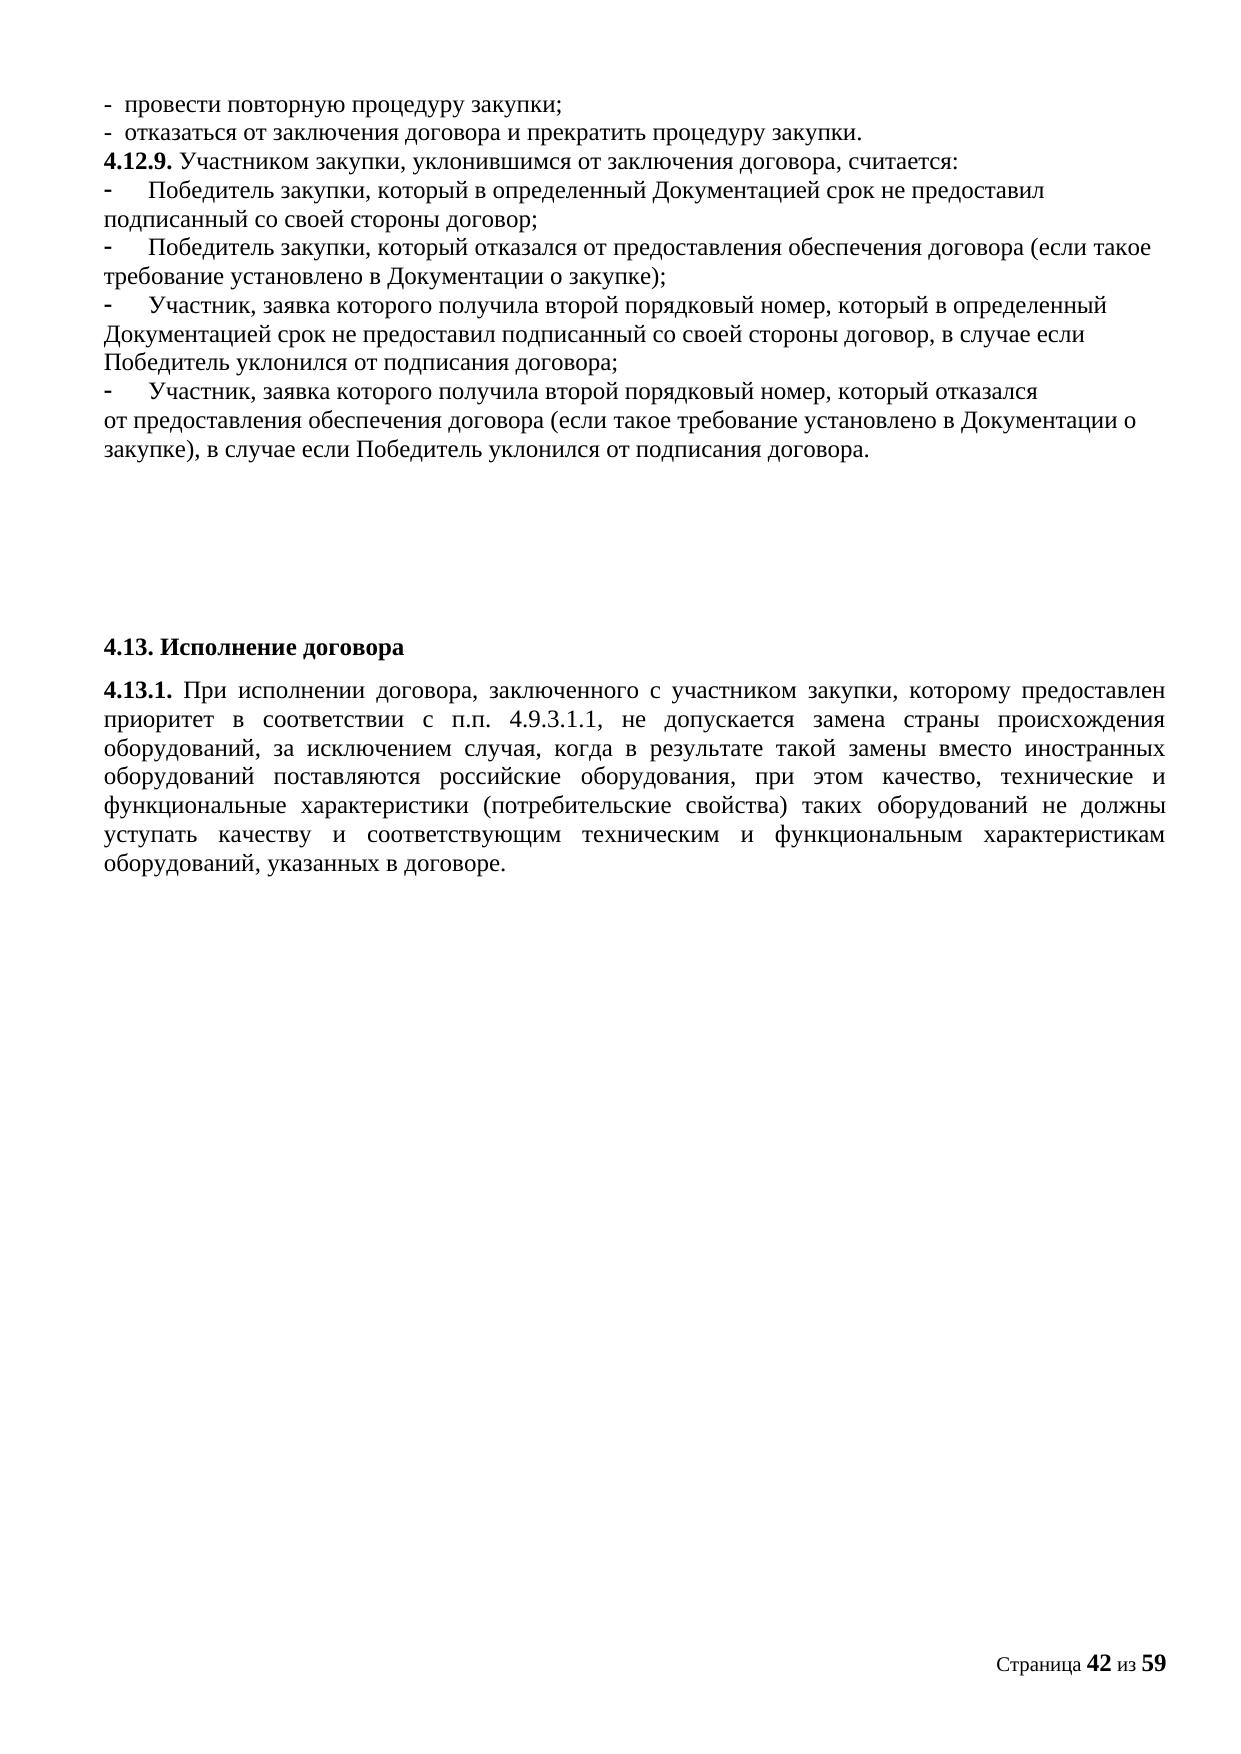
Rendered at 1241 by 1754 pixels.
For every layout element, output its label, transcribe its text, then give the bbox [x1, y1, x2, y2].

list Победитель закупки, который в определенный Документацией срок не предоставил подписанный со своей стороны договор; [103, 175, 1166, 232]
text 4.13. Исполнение договора [103, 632, 1166, 661]
text 4.13.1. При исполнении договора, заключенного с участником закупки, которому предоставлен приоритет в соответствии с п.п. 4.9.3.1.1, не допускается замена страны происхождения оборудований, за исключением случая, когда в результате такой замены вместо иностранных оборудований поставляются российские оборудования, при этом качество, технические и функциональные характеристики (потребительские свойства) таких оборудований не должны уступать качеству и соответствующим техническим и функциональным характеристикам оборудований, указанных в договоре. [103, 675, 1166, 876]
list Участник, заявка которого получила второй порядковый номер, который отказался от предоставления обеспечения договора (если такое требование установлено в Документации о закупке), в случае если Победитель уклонился от подписания договора. [103, 376, 1166, 462]
text - отказаться от заключения договора и прекратить процедуру закупки. [103, 117, 1166, 146]
text - провести повторную процедуру закупки; [103, 89, 1166, 117]
list Победитель закупки, который отказался от предоставления обеспечения договора (если такое требование установлено в Документации о закупке); [103, 232, 1166, 290]
text 4.12.9. Участником закупки, уклонившимся от заключения договора, считается: [103, 146, 1166, 175]
list Участник, заявка которого получила второй порядковый номер, который в определенный Документацией срок не предоставил подписанный со своей стороны договор, в случае если Победитель уклонился от подписания договора; [103, 290, 1166, 376]
